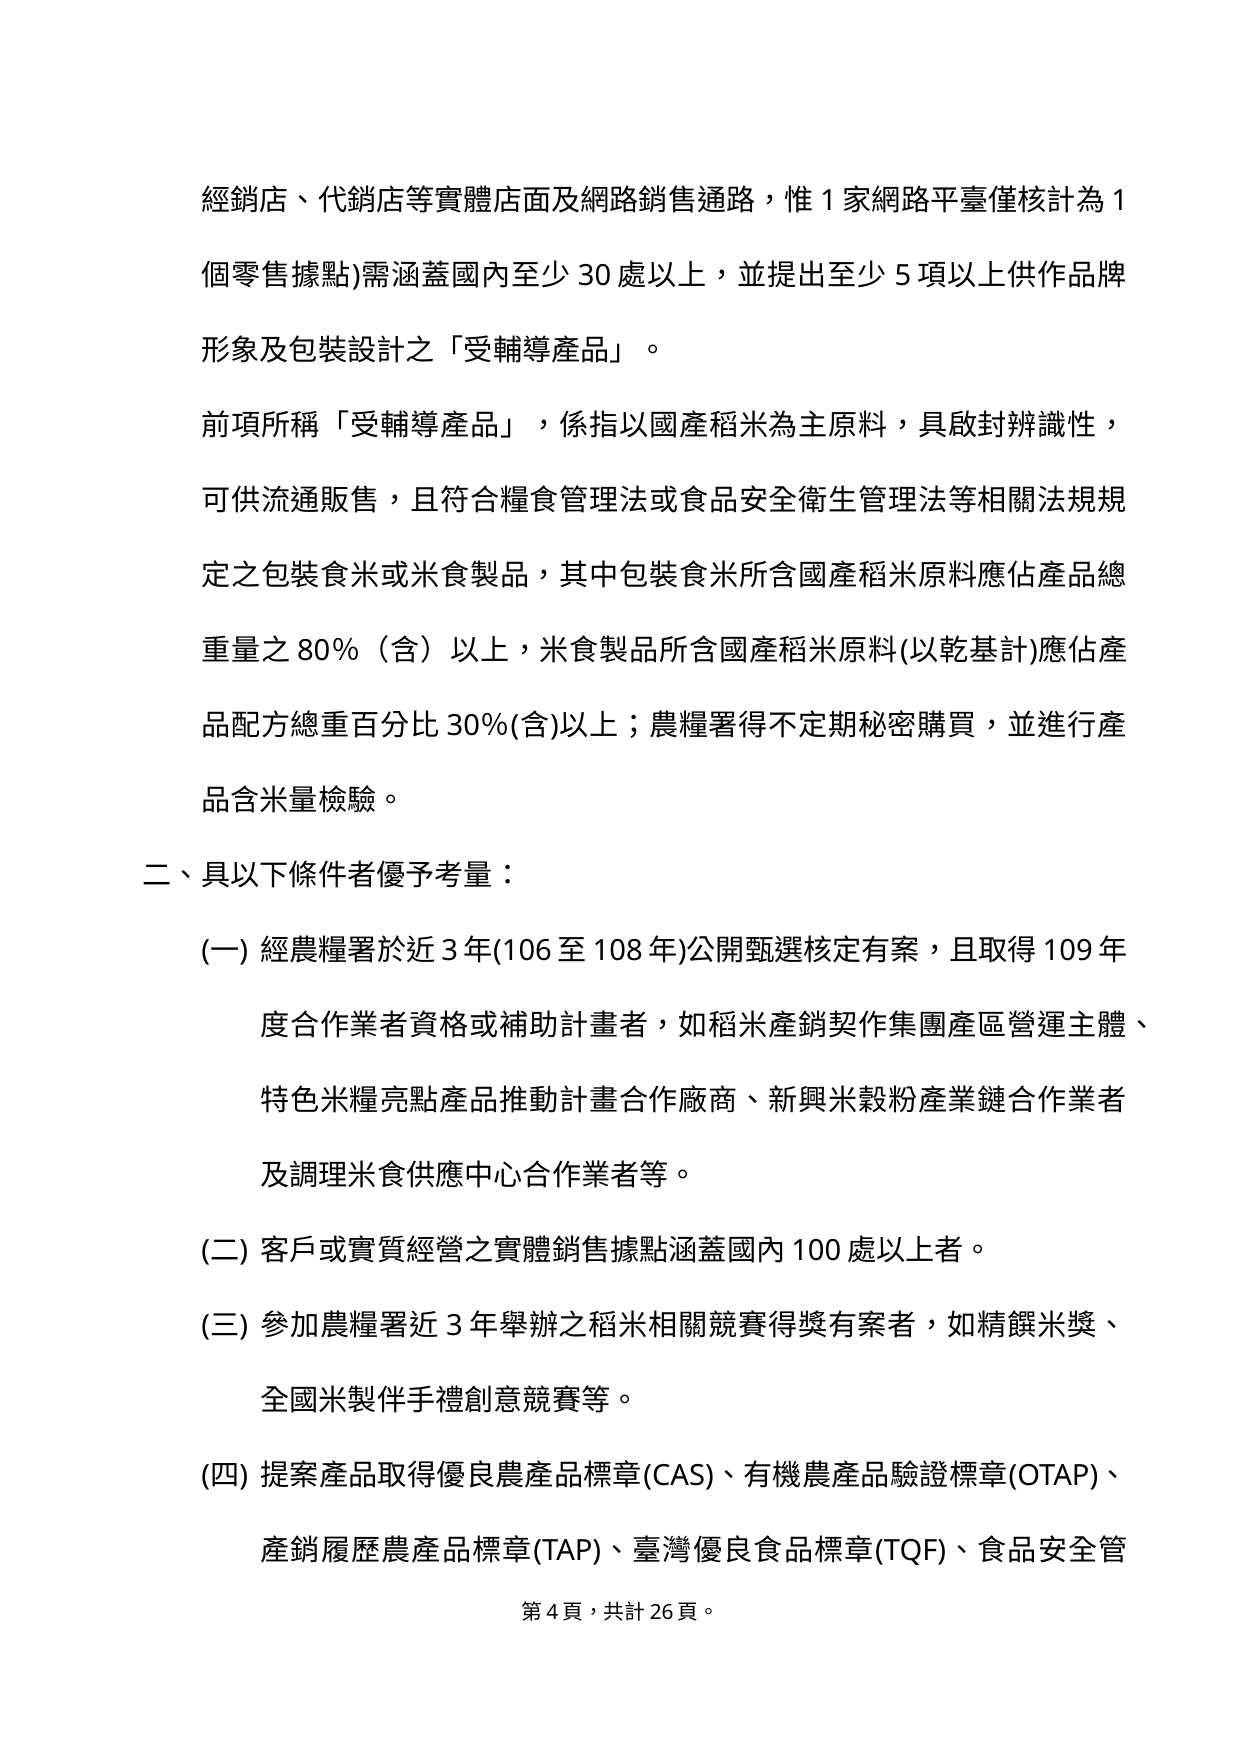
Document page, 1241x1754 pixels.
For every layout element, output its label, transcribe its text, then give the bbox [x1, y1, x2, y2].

list 客戶或實質經營之實體銷售據點涵蓋國內100處以上者。 [201, 1210, 1128, 1285]
list 經農糧署於近3年(106至108年)公開甄選核定有案，且取得109年度合作業者資格或補助計畫者，如稻米產銷契作集團產區營運主體、特色米糧亮點產品推動計畫合作廠商、新興米穀粉產業鏈合作業者及調理米食供應中心合作業者等。 [201, 910, 1128, 1210]
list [142, 160, 1128, 385]
list 具以下條件者優予考量： [142, 835, 1128, 910]
list 參加農糧署近3年舉辦之稻米相關競賽得獎有案者，如精饌米獎、全國米製伴手禮創意競賽等。 [201, 1285, 1128, 1435]
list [201, 1435, 1128, 1585]
list 前項所稱「受輔導產品」，係指以國產稻米為主原料，具啟封辨識性，可供流通販售，且符合糧食管理法或食品安全衛生管理法等相關法規規定之包裝食米或米食製品，其中包裝食米所含國產稻米原料應佔產品總重量之80％（含）以上，米食製品所含國產稻米原料(以乾基計)應佔產品配方總重百分比30％(含)以上；農糧署得不定期秘密購買，並進行產品含米量檢驗。 [201, 385, 1128, 835]
